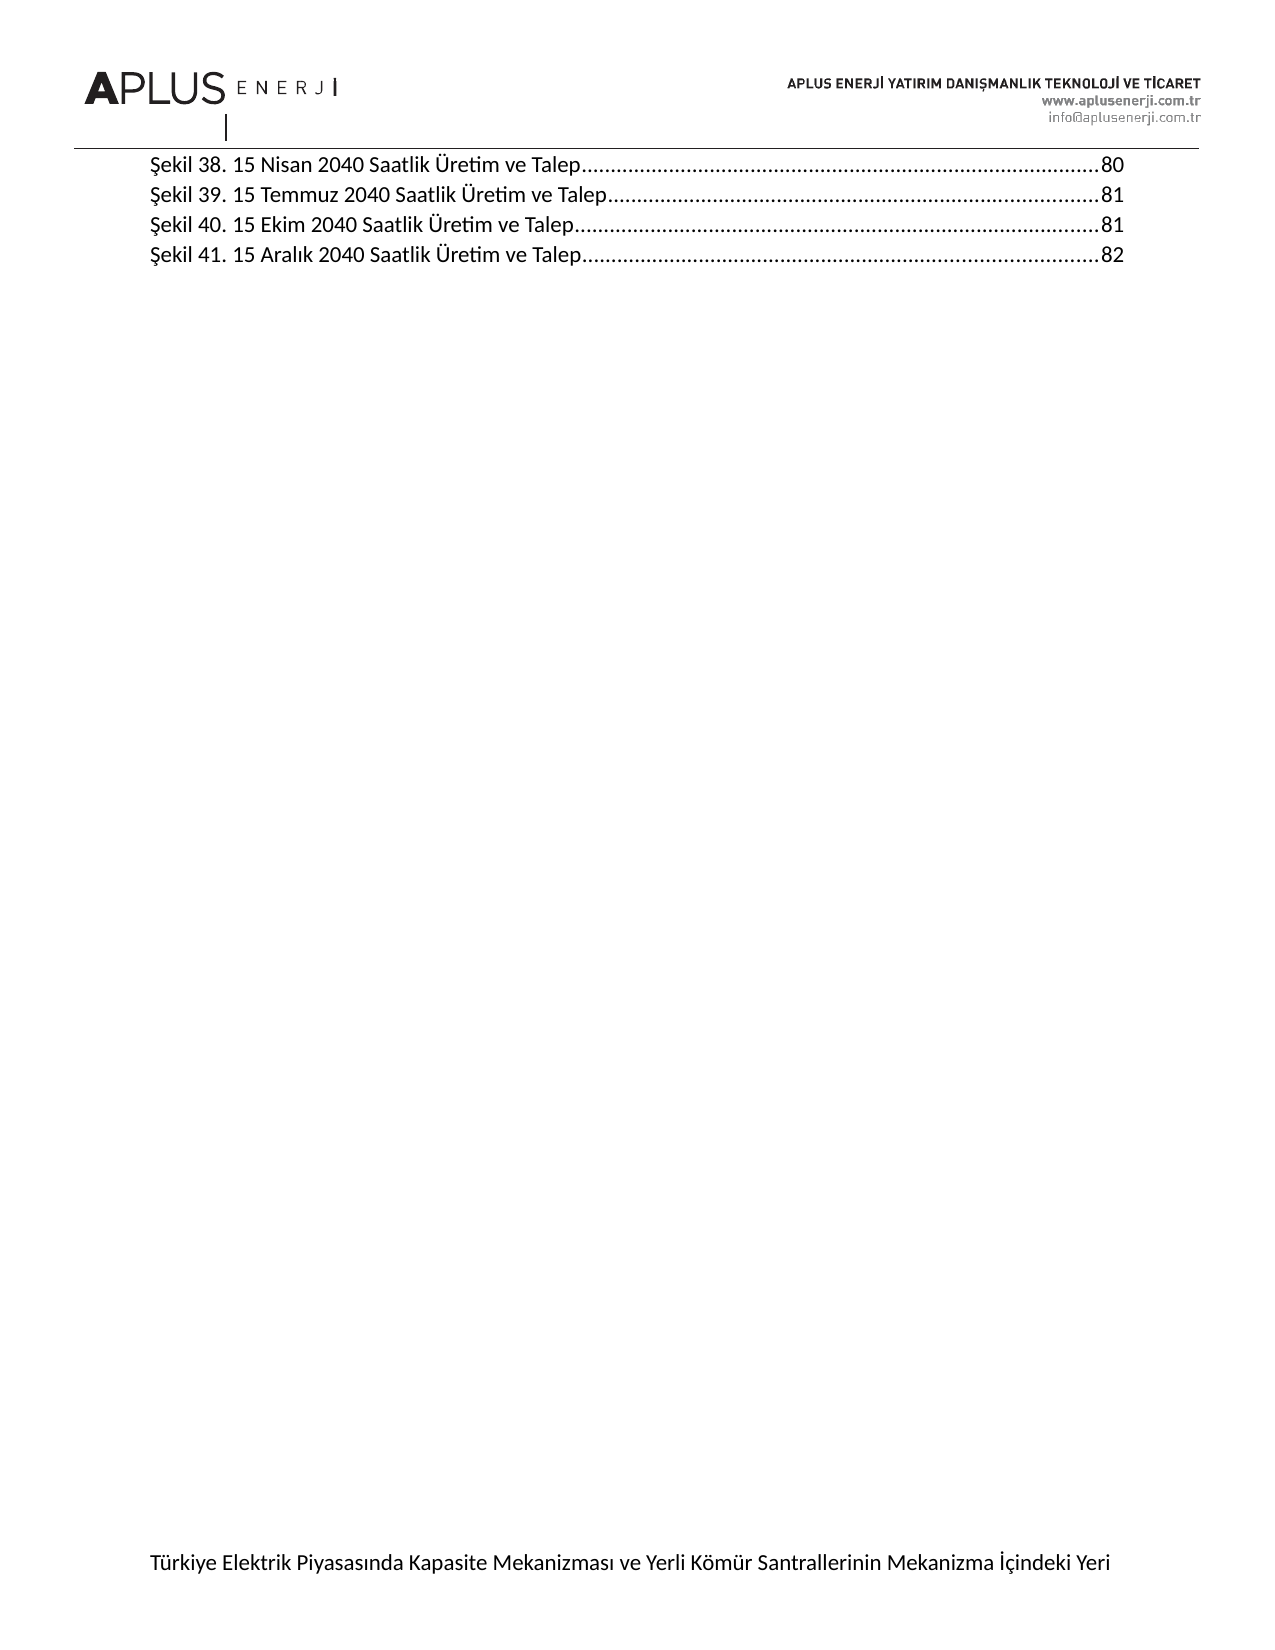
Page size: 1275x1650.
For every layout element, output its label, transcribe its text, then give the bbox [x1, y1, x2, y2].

text Şekil 40. 15 Ekim 2040 Saatlik Üretim ve Talep 81 [150, 210, 1125, 238]
text Şekil 39. 15 Temmuz 2040 Saatlik Üretim ve Talep 81 [150, 180, 1125, 208]
picture [785, 73, 1203, 127]
text Şekil 41. 15 Aralık 2040 Saatlik Üretim ve Talep 82 [150, 241, 1125, 269]
text Şekil 38. 15 Nisan 2040 Saatlik Üretim ve Talep 80 [150, 150, 1125, 178]
